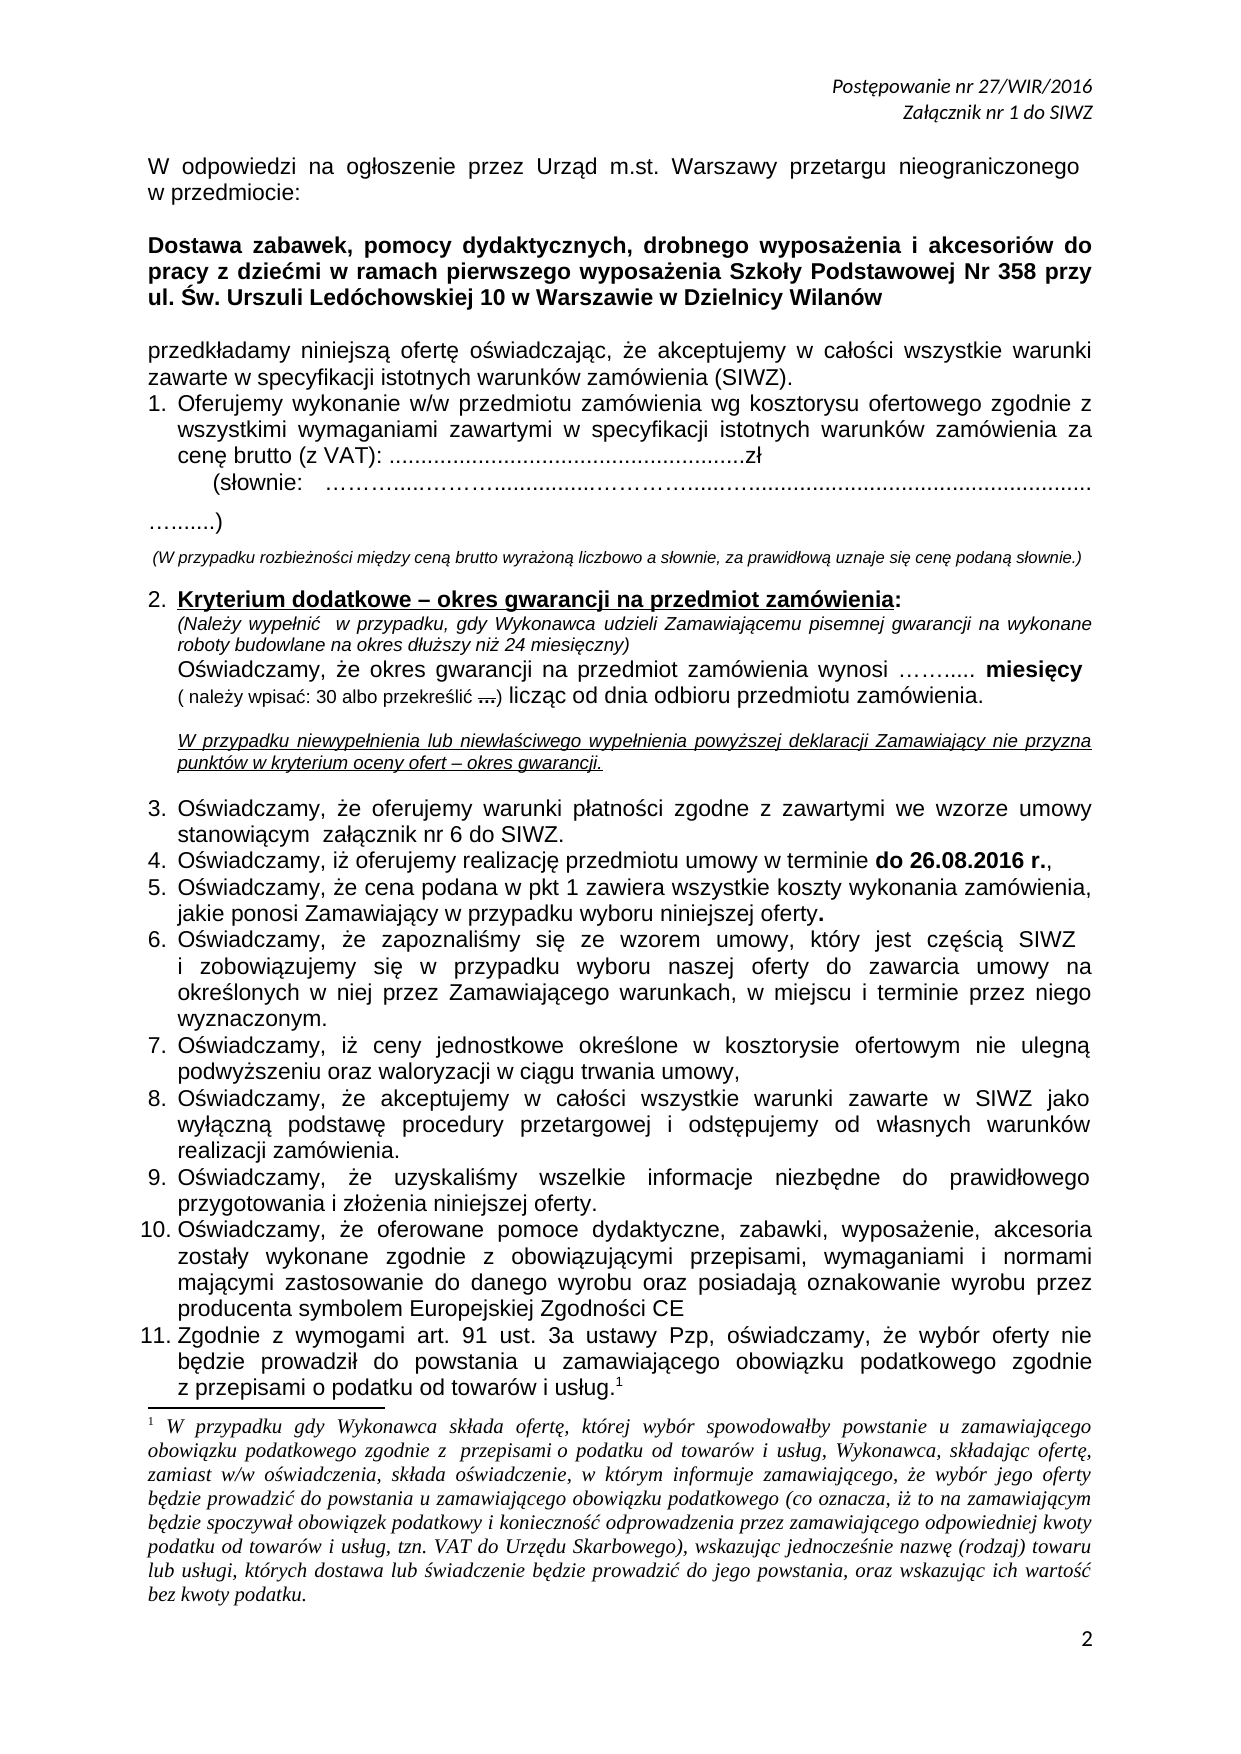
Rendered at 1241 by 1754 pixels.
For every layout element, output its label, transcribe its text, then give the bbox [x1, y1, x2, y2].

text W przypadku niewypełnienia lub niewłaściwego wypełnienia powyższej deklaracji Zamawiający nie przyzna punktów w kryterium oceny ofert – okres gwarancji. [177, 730, 1092, 749]
list Oświadczamy, że oferujemy warunki płatności zgodne z zawartymi we wzorze umowy stanowiącym załącznik nr 6 do SIWZ. [148, 794, 1092, 847]
list Oświadczamy, iż oferujemy realizację przedmiotu umowy w terminie do 26.08.2016 r., [148, 847, 1092, 874]
text (Należy wypełnić w przypadku, gdy Wykonawca udzieli Zamawiającemu pisemnej gwarancji na wykonane roboty budowlane na okres dłuższy niż 24 miesięczny) [177, 612, 1092, 656]
text W odpowiedzi na ogłoszenie przez Urząd m.st. Warszawy przetargu nieograniczonego w przedmiocie: [148, 153, 1092, 205]
list Oświadczamy, że oferowane pomoce dydaktyczne, zabawki, wyposażenie, akcesoria zostały wykonane zgodnie z obowiązującymi przepisami, wymaganiami i normami mającymi zastosowanie do danego wyrobu oraz posiadają oznakowanie wyrobu przez producenta symbolem Europejskiej Zgodności CE [140, 1216, 1093, 1322]
text W przypadku niewypełnienia lub niewłaściwego wypełnienia powyższej deklaracji Zamawiający nie przyzna punktów w kryterium oceny ofert – okres gwarancji. [177, 750, 1092, 773]
list Oferujemy wykonanie w/w przedmiotu zamówienia wg kosztorysu ofertowego zgodnie z wszystkimi wymaganiami zawartymi w specyfikacji istotnych warunków zamówienia za cenę brutto (z VAT): ........................................................zł [148, 390, 1093, 469]
list Zgodnie z wymogami art. 91 ust. 3a ustawy Pzp, oświadczamy, że wybór oferty nie będzie prowadził do powstania u zamawiającego obowiązku podatkowego zgodnie z przepisami o podatku od towarów i usług. [140, 1322, 1093, 1401]
list Kryterium dodatkowe – okres gwarancji na przedmiot zamówienia: [148, 586, 1092, 612]
list Oświadczamy, że cena podana w pkt 1 zawiera wszystkie koszty wykonania zamówienia, jakie ponosi Zamawiający w przypadku wyboru niniejszej oferty. [148, 874, 1092, 926]
text (słownie: ……….....………................…………......…......................................................….......) [148, 469, 1093, 535]
text (W przypadku rozbieżności między ceną brutto wyrażoną liczbowo a słownie, za prawidłową uznaje się cenę podaną słownie.) [148, 548, 1093, 567]
text Dostawa zabawek, pomocy dydaktycznych, drobnego wyposażenia i akcesoriów do pracy z dziećmi w ramach pierwszego wyposażenia Szkoły Podstawowej Nr 358 przy ul. Św. Urszuli Ledóchowskiej 10 w Warszawie w Dzielnicy Wilanów [148, 232, 1093, 311]
list Oświadczamy, że uzyskaliśmy wszelkie informacje niezbędne do prawidłowego przygotowania i złożenia niniejszej oferty. [148, 1163, 1090, 1216]
list Oświadczamy, że akceptujemy w całości wszystkie warunki zawarte w SIWZ jako wyłączną podstawę procedury przetargowej i odstępujemy od własnych warunków realizacji zamówienia. [148, 1084, 1090, 1163]
text Oświadczamy, że okres gwarancji na przedmiot zamówienia wynosi ……..... miesięcy ( należy wpisać: 30 albo przekreślić …) licząc od dnia odbioru przedmiotu zamówienia. [177, 656, 1092, 708]
text przedkładamy niniejszą ofertę oświadczając, że akceptujemy w całości wszystkie warunki zawarte w specyfikacji istotnych warunków zamówienia (SIWZ). [148, 337, 1093, 390]
list Oświadczamy, że zapoznaliśmy się ze wzorem umowy, który jest częścią SIWZ i zobowiązujemy się w przypadku wyboru naszej oferty do zawarcia umowy na określonych w niej przez Zamawiającego warunkach, w miejscu i terminie przez niego wyznaczonym. [148, 926, 1092, 1032]
list Oświadczamy, iż ceny jednostkowe określone w kosztorysie ofertowym nie ulegną podwyższeniu oraz waloryzacji w ciągu trwania umowy, [148, 1032, 1090, 1084]
